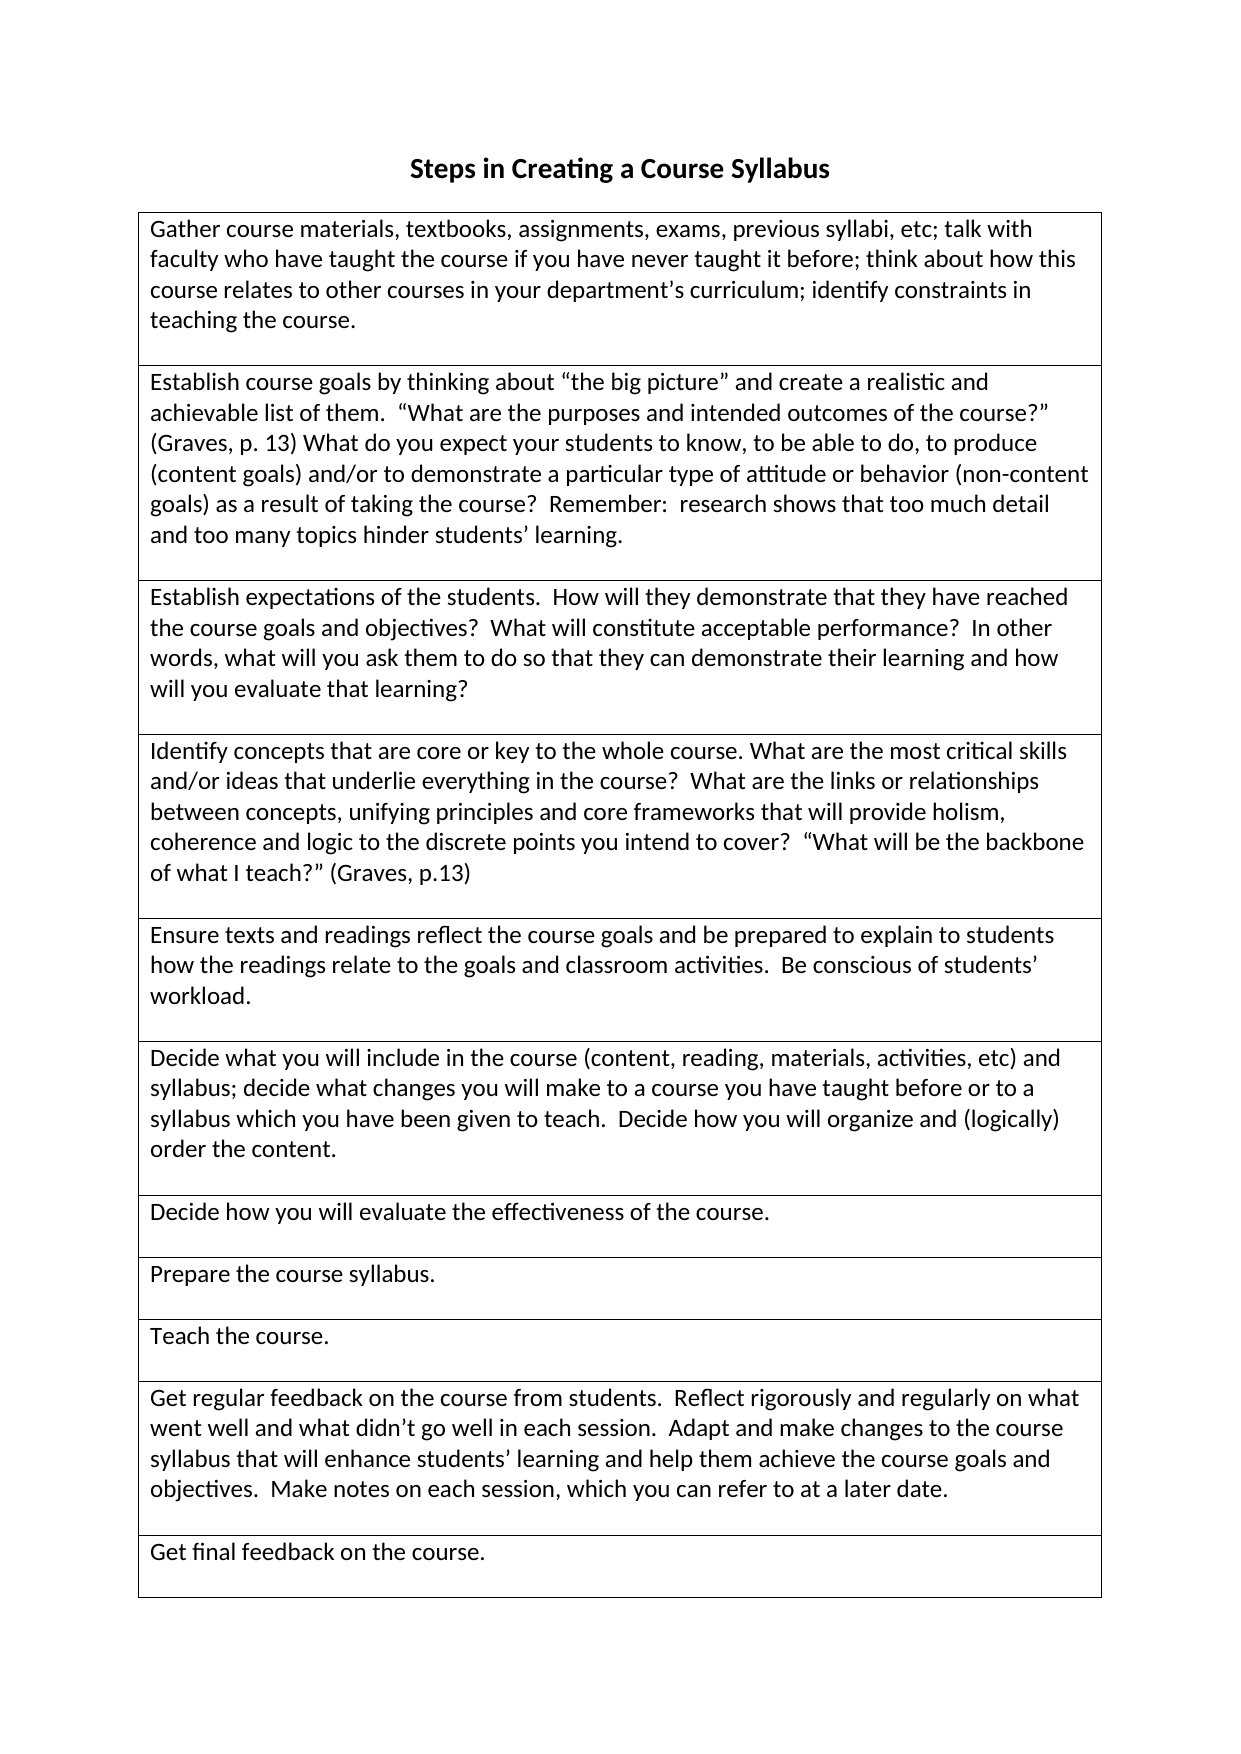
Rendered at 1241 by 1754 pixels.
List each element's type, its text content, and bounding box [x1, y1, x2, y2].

table_cell Get regular feedback on the course from students. Reflect rigorously and regularly on what went well and what didn’t go well in each session. Adapt and make changes to the course syllabus that will enhance students’ learning and help them achieve the course goals and objectives. Make notes on each session, which you can refer to at a later date. [139, 1382, 1101, 1534]
table_header Gather course materials, textbooks, assignments, exams, previous syllabi, etc; talk with faculty who have taught the course if you have never taught it before; think about how this course relates to other courses in your department’s curriculum; identify constraints in teaching the course. [139, 213, 1101, 365]
table_cell Establish course goals by thinking about “the big picture” and create a realistic and achievable list of them. “What are the purposes and intended outcomes of the course?” (Graves, p. 13) What do you expect your students to know, to be able to do, to produce (content goals) and/or to demonstrate a particular type of attitude or behavior (non-content goals) as a result of taking the course? Remember: research shows that too much detail and too many topics hinder students’ learning. [139, 366, 1101, 580]
table_cell Decide how you will evaluate the effectiveness of the course. [139, 1196, 1101, 1257]
table_cell Ensure texts and readings reflect the course goals and be prepared to explain to students how the readings relate to the goals and classroom activities. Be conscious of students’ workload. [139, 919, 1101, 1041]
table_cell Teach the course. [139, 1320, 1101, 1381]
table_cell Get final feedback on the course. [139, 1536, 1101, 1597]
table_cell Prepare the course syllabus. [139, 1258, 1101, 1319]
text Steps in Creating a Course Syllabus [150, 150, 1090, 186]
table_cell Establish expectations of the students. How will they demonstrate that they have reached the course goals and objectives? What will constitute acceptable performance? In other words, what will you ask them to do so that they can demonstrate their learning and how will you evaluate that learning? [139, 581, 1101, 734]
table_cell Identify concepts that are core or key to the whole course. What are the most critical skills and/or ideas that underlie everything in the course? What are the links or relationships between concepts, unifying principles and core frameworks that will provide holism, coherence and logic to the discrete points you intend to cover? “What will be the backbone of what I teach?” (Graves, p.13) [139, 735, 1101, 918]
table_cell Decide what you will include in the course (content, reading, materials, activities, etc) and syllabus; decide what changes you will make to a course you have taught before or to a syllabus which you have been given to teach. Decide how you will organize and (logically) order the content. [139, 1042, 1101, 1195]
